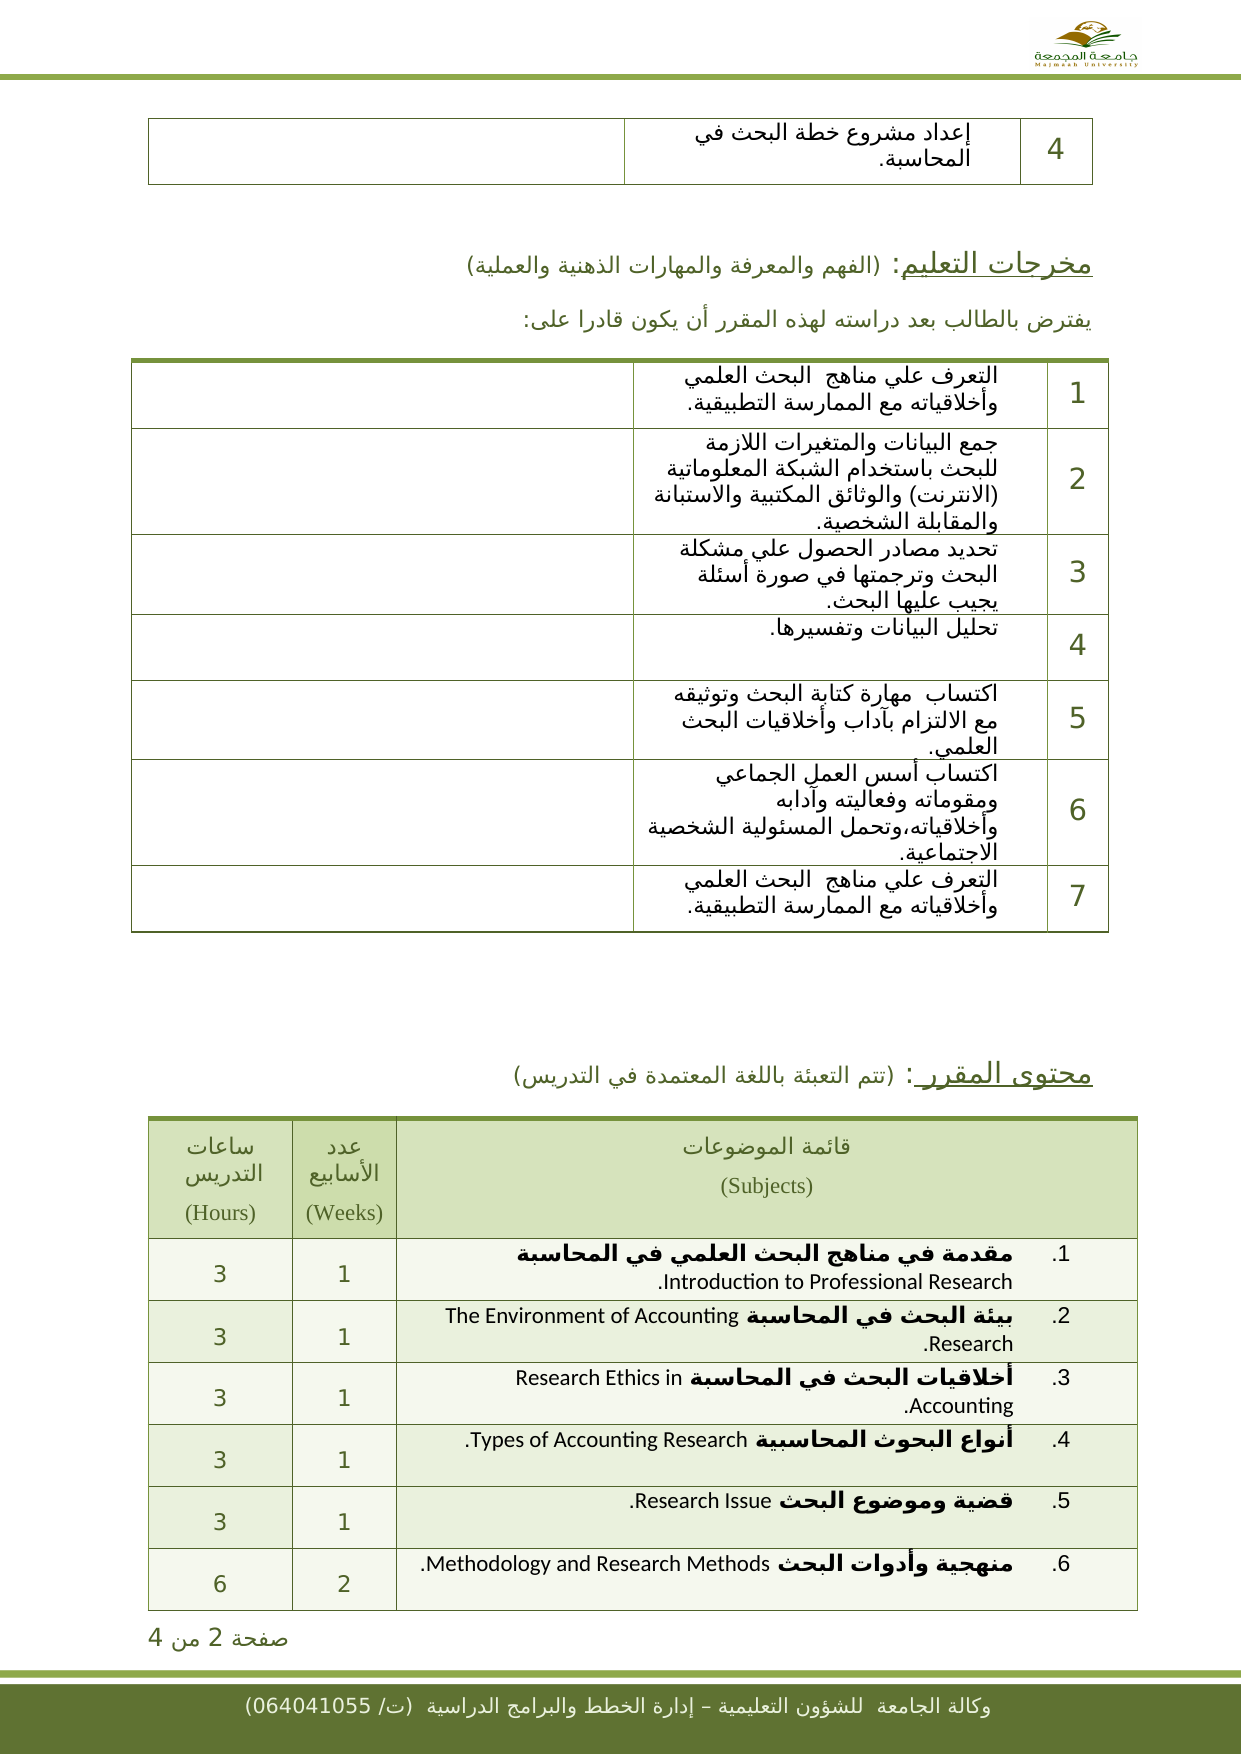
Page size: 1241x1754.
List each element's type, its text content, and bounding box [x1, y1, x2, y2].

table_cell 6 [1048, 760, 1108, 865]
table_cell 3 [149, 1239, 292, 1300]
table_cell اكتساب أسس العمل الجماعي ومقوماته وفعاليته وآدابه وأخلاقياته،وتحمل المسئولية الشخصية الاجتماعية. [634, 760, 1047, 865]
picture [0, 1651, 1241, 1754]
table_cell 4 [1048, 615, 1108, 680]
table_header ساعات التدريس (Hours) [149, 1121, 292, 1238]
table_cell 2 [1048, 429, 1108, 534]
table_cell [132, 760, 633, 865]
table_cell [132, 429, 633, 534]
table_cell [132, 615, 633, 680]
table_cell مقدمة في مناهج البحث العلمي في المحاسبة Introduction to Professional Research. [397, 1239, 1137, 1300]
table_cell جمع البيانات والمتغيرات اللازمة للبحث باستخدام الشبكة المعلوماتية (الانترنت) والوثائق المكتبية والاستبانة والمقابلة الشخصية. [634, 429, 1047, 534]
table_cell أنواع البحوث المحاسبية Types of Accounting Research. [397, 1425, 1137, 1486]
table_cell التعرف علي مناهج البحث العلمي وأخلاقياته مع الممارسة التطبيقية. [634, 866, 1047, 931]
table_cell 3 [149, 1301, 292, 1362]
table_cell 1 [293, 1363, 396, 1424]
table_cell 2 [293, 1549, 396, 1610]
table_cell [149, 119, 624, 184]
table_cell 4 [1021, 119, 1092, 184]
table_cell 1 [293, 1425, 396, 1486]
table_cell 6 [149, 1549, 292, 1610]
table_cell 1 [293, 1239, 396, 1300]
table_cell [132, 681, 633, 759]
table_cell 3 [149, 1425, 292, 1486]
table_cell 1 [293, 1301, 396, 1362]
table_cell أخلاقيات البحث في المحاسبة Research Ethics in Accounting. [397, 1363, 1137, 1424]
table_cell 5 [1048, 681, 1108, 759]
table_cell اكتساب مهارة كتابة البحث وتوثيقه مع الالتزام بآداب وأخلاقيات البحث العلمي. [634, 681, 1047, 759]
table_cell 3 [1048, 535, 1108, 614]
table_header قائمة الموضوعات (Subjects) [397, 1121, 1137, 1238]
table_cell 1 [293, 1487, 396, 1548]
table_cell تحديد مصادر الحصول علي مشكلة البحث وترجمتها في صورة أسئلة يجيب عليها البحث. [634, 535, 1047, 614]
table_cell تحليل البيانات وتفسيرها. [634, 615, 1047, 680]
text يفترض بالطالب بعد دراسته لهذه المقرر أن يكون قادرا على: [148, 306, 1093, 333]
table_header عدد الأسابيع (Weeks) [293, 1121, 396, 1238]
table_header 1 [1048, 363, 1108, 428]
table_cell 3 [149, 1363, 292, 1424]
table_cell 7 [1048, 866, 1108, 931]
table_cell بيئة البحث في المحاسبة The Environment of Accounting Research. [397, 1301, 1137, 1362]
table_cell [132, 535, 633, 614]
table_cell 3 [149, 1487, 292, 1548]
picture [0, 17, 1241, 152]
table_header التعرف علي مناهج البحث العلمي وأخلاقياته مع الممارسة التطبيقية. [634, 363, 1047, 428]
table_header [132, 363, 633, 428]
text محتوى المقرر : (تتم التعبئة باللغة المعتمدة في التدريس) [148, 1056, 1093, 1090]
table_cell إعداد مشروع خطة البحث في المحاسبة. [625, 119, 1020, 184]
table_cell قضية وموضوع البحث Research Issue. [397, 1487, 1137, 1548]
table_cell [132, 866, 633, 931]
table_cell منهجية وأدوات البحث Methodology and Research Methods. [397, 1549, 1137, 1610]
text مخرجات التعليم: (الفهم والمعرفة والمهارات الذهنية والعملية) [148, 247, 1093, 281]
